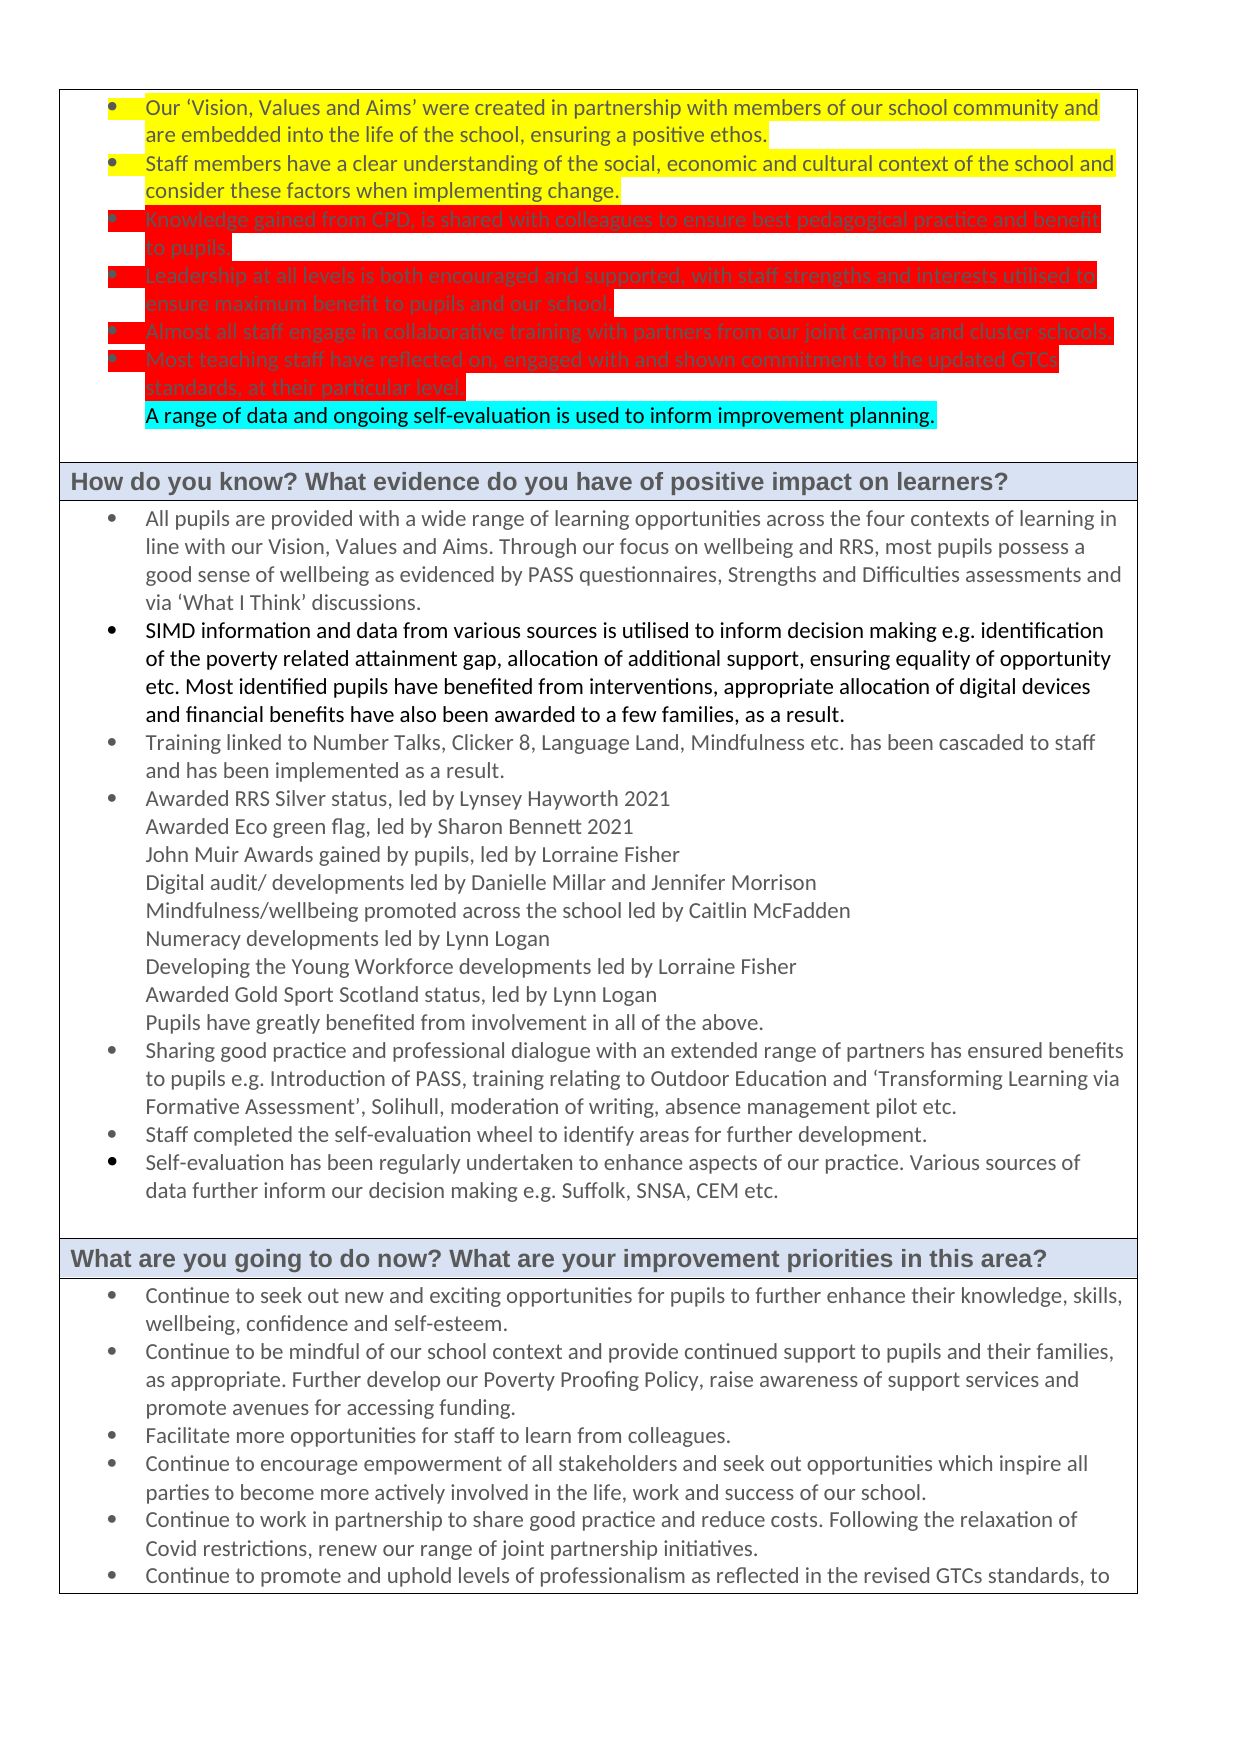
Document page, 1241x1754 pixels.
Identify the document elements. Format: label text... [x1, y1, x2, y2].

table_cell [60, 1279, 1137, 1593]
table_cell Our ‘Vision, Values and Aims’ were created in partnership with members of our school community and are embedded into the life of the school, ensuring a positive ethos. Staff members have a clear understanding of the social, economic and cultural context of the school and consider these factors when implementing change. Knowledge gained from CPD, is shared with colleagues to ensure best pedagogical practice and benefit to pupils. Leadership at all levels is both encouraged and supported, with staff strengths and interests utilised to ensure maximum benefit to pupils and our school. Almost all staff engage in collaborative training with partners from our joint campus and cluster schools. Most teaching staff have reflected on, engaged with and shown commitment to the updated GTCs standards, at their particular level. A range of data and ongoing self-evaluation is used to inform improvement planning. [60, 90, 1137, 462]
table_cell All pupils are provided with a wide range of learning opportunities across the four contexts of learning in line with our Vision, Values and Aims. Through our focus on wellbeing and RRS, most pupils possess a good sense of wellbeing as evidenced by PASS questionnaires, Strengths and Difficulties assessments and via ‘What I Think’ discussions. SIMD information and data from various sources is utilised to inform decision making e.g. identification of the poverty related attainment gap, allocation of additional support, ensuring equality of opportunity etc. Most identified pupils have benefited from interventions, appropriate allocation of digital devices and financial benefits have also been awarded to a few families, as a result. Training linked to Number Talks, Clicker 8, Language Land, Mindfulness etc. has been cascaded to staff and has been implemented as a result. Awarded RRS Silver status, led by Lynsey Hayworth 2021 Awarded Eco green flag, led by Sharon Bennett 2021 John Muir Awards gained by pupils, led by Lorraine Fisher Digital audit/ developments led by Danielle Millar and Jennifer Morrison Mindfulness/wellbeing promoted across the school led by Caitlin McFadden Numeracy developments led by Lynn Logan Developing the Young Workforce developments led by Lorraine Fisher Awarded Gold Sport Scotland status, led by Lynn Logan Pupils have greatly benefited from involvement in all of the above. Sharing good practice and professional dialogue with an extended range of partners has ensured benefits to pupils e.g. Introduction of PASS, training relating to Outdoor Education and ‘Transforming Learning via Formative Assessment’, Solihull, moderation of writing, absence management pilot etc. Staff completed the self-evaluation wheel to identify areas for further development. Self-evaluation has been regularly undertaken to enhance aspects of our practice. Various sources of data further inform our decision making e.g. Suffolk, SNSA, CEM etc. [60, 501, 1137, 1238]
table_cell How do you know? What evidence do you have of positive impact on learners? [60, 463, 1137, 500]
table_cell What are you going to do now? What are your improvement priorities in this area? [60, 1239, 1137, 1277]
